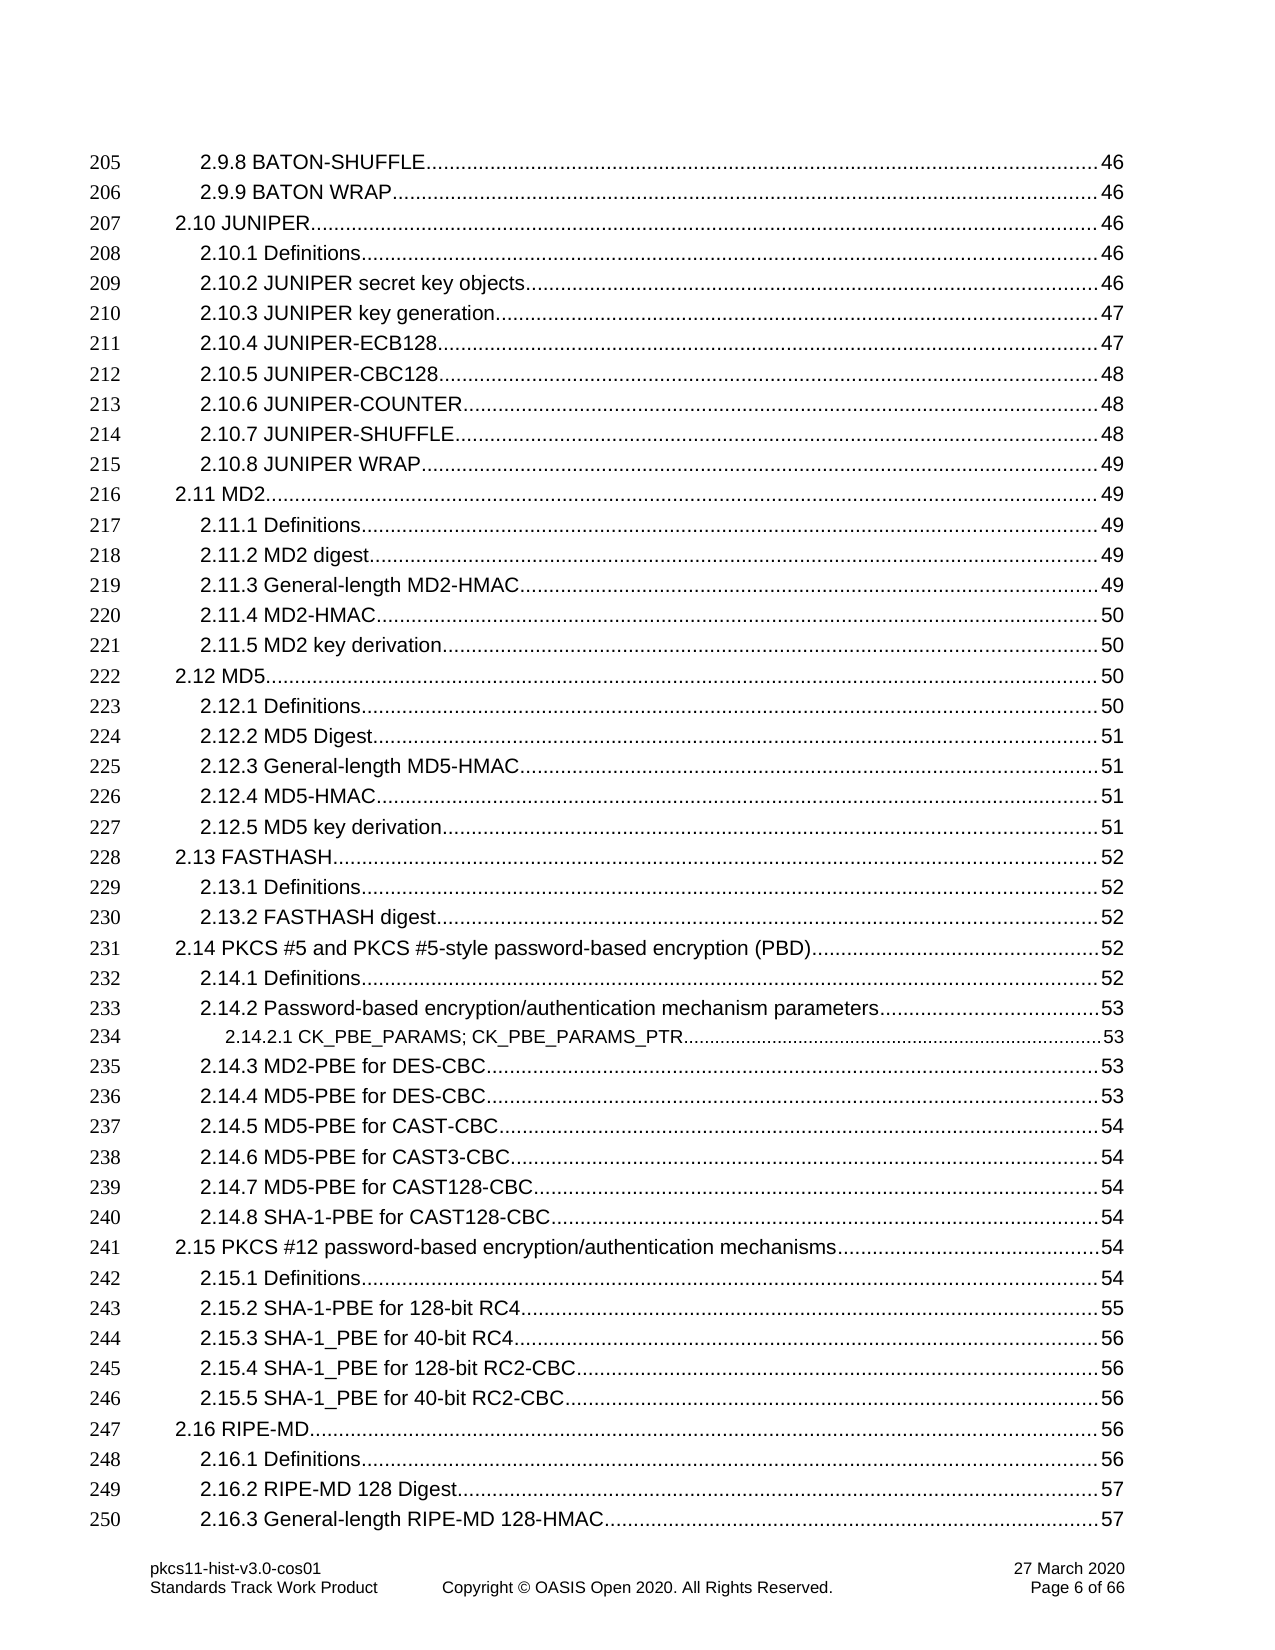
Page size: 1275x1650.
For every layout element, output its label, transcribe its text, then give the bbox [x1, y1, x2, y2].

text 2.10 JUNIPER 46 [175, 210, 1125, 234]
text 2.15 PKCS #12 password-based encryption/authentication mechanisms 54 [175, 1235, 1125, 1259]
text 2.14 PKCS #5 and PKCS #5-style password-based encryption (PBD) 52 [175, 935, 1125, 959]
text 2.14.1 Definitions 52 [200, 966, 1125, 989]
text 2.12.2 MD5 Digest 51 [200, 724, 1125, 748]
text 2.14.2 Password-based encryption/authentication mechanism parameters 53 [200, 996, 1125, 1020]
text 2.9.9 BATON WRAP 46 [200, 180, 1125, 204]
text 2.11.5 MD2 key derivation 50 [200, 633, 1125, 657]
text 2.14.6 MD5-PBE for CAST3-CBC 54 [200, 1144, 1125, 1168]
text 2.10.2 JUNIPER secret key objects 46 [200, 271, 1125, 295]
text 2.15.5 SHA-1_PBE for 40-bit RC2-CBC 56 [200, 1386, 1125, 1410]
text 2.16.3 General-length RIPE-MD 128-HMAC 57 [200, 1507, 1125, 1531]
text 2.14.2.1 CK_PBE_PARAMS; CK_PBE_PARAMS_PTR 53 [225, 1026, 1125, 1048]
text 2.11.2 MD2 digest 49 [200, 543, 1125, 567]
text 2.15.1 Definitions 54 [200, 1265, 1125, 1289]
text 2.12 MD5 50 [175, 663, 1125, 687]
text 2.15.3 SHA-1_PBE for 40-bit RC4 56 [200, 1326, 1125, 1350]
text 2.12.5 MD5 key derivation 51 [200, 814, 1125, 838]
text 2.15.2 SHA-1-PBE for 128-bit RC4 55 [200, 1296, 1125, 1319]
text 2.10.1 Definitions 46 [200, 241, 1125, 264]
text 2.13.2 FASTHASH digest 52 [200, 905, 1125, 929]
text 2.10.5 JUNIPER-CBC128 48 [200, 361, 1125, 385]
text 2.14.8 SHA-1-PBE for CAST128-CBC 54 [200, 1205, 1125, 1229]
text 2.10.6 JUNIPER-COUNTER 48 [200, 392, 1125, 416]
text 2.10.7 JUNIPER-SHUFFLE 48 [200, 422, 1125, 446]
text 2.11.1 Definitions 49 [200, 512, 1125, 536]
text 2.10.4 JUNIPER-ECB128 47 [200, 331, 1125, 355]
text 2.12.3 General-length MD5-HMAC 51 [200, 754, 1125, 778]
text 2.15.4 SHA-1_PBE for 128-bit RC2-CBC 56 [200, 1356, 1125, 1380]
text 2.9.8 BATON-SHUFFLE 46 [200, 150, 1125, 174]
text 2.12.4 MD5-HMAC 51 [200, 784, 1125, 808]
text 2.13.1 Definitions 52 [200, 875, 1125, 899]
text 2.14.3 MD2-PBE for DES-CBC 53 [200, 1054, 1125, 1078]
text 2.11 MD2 49 [175, 482, 1125, 506]
text 2.14.7 MD5-PBE for CAST128-CBC 54 [200, 1175, 1125, 1199]
text 2.16 RIPE-MD 56 [175, 1416, 1125, 1440]
text 2.14.4 MD5-PBE for DES-CBC 53 [200, 1084, 1125, 1108]
text 2.12.1 Definitions 50 [200, 694, 1125, 718]
text 2.11.3 General-length MD2-HMAC 49 [200, 573, 1125, 597]
text 2.11.4 MD2-HMAC 50 [200, 603, 1125, 627]
text 2.13 FASTHASH 52 [175, 845, 1125, 869]
text 2.14.5 MD5-PBE for CAST-CBC 54 [200, 1114, 1125, 1138]
text 2.16.1 Definitions 56 [200, 1447, 1125, 1471]
text 2.16.2 RIPE-MD 128 Digest 57 [200, 1477, 1125, 1501]
text 2.10.3 JUNIPER key generation 47 [200, 301, 1125, 325]
text 2.10.8 JUNIPER WRAP 49 [200, 452, 1125, 476]
